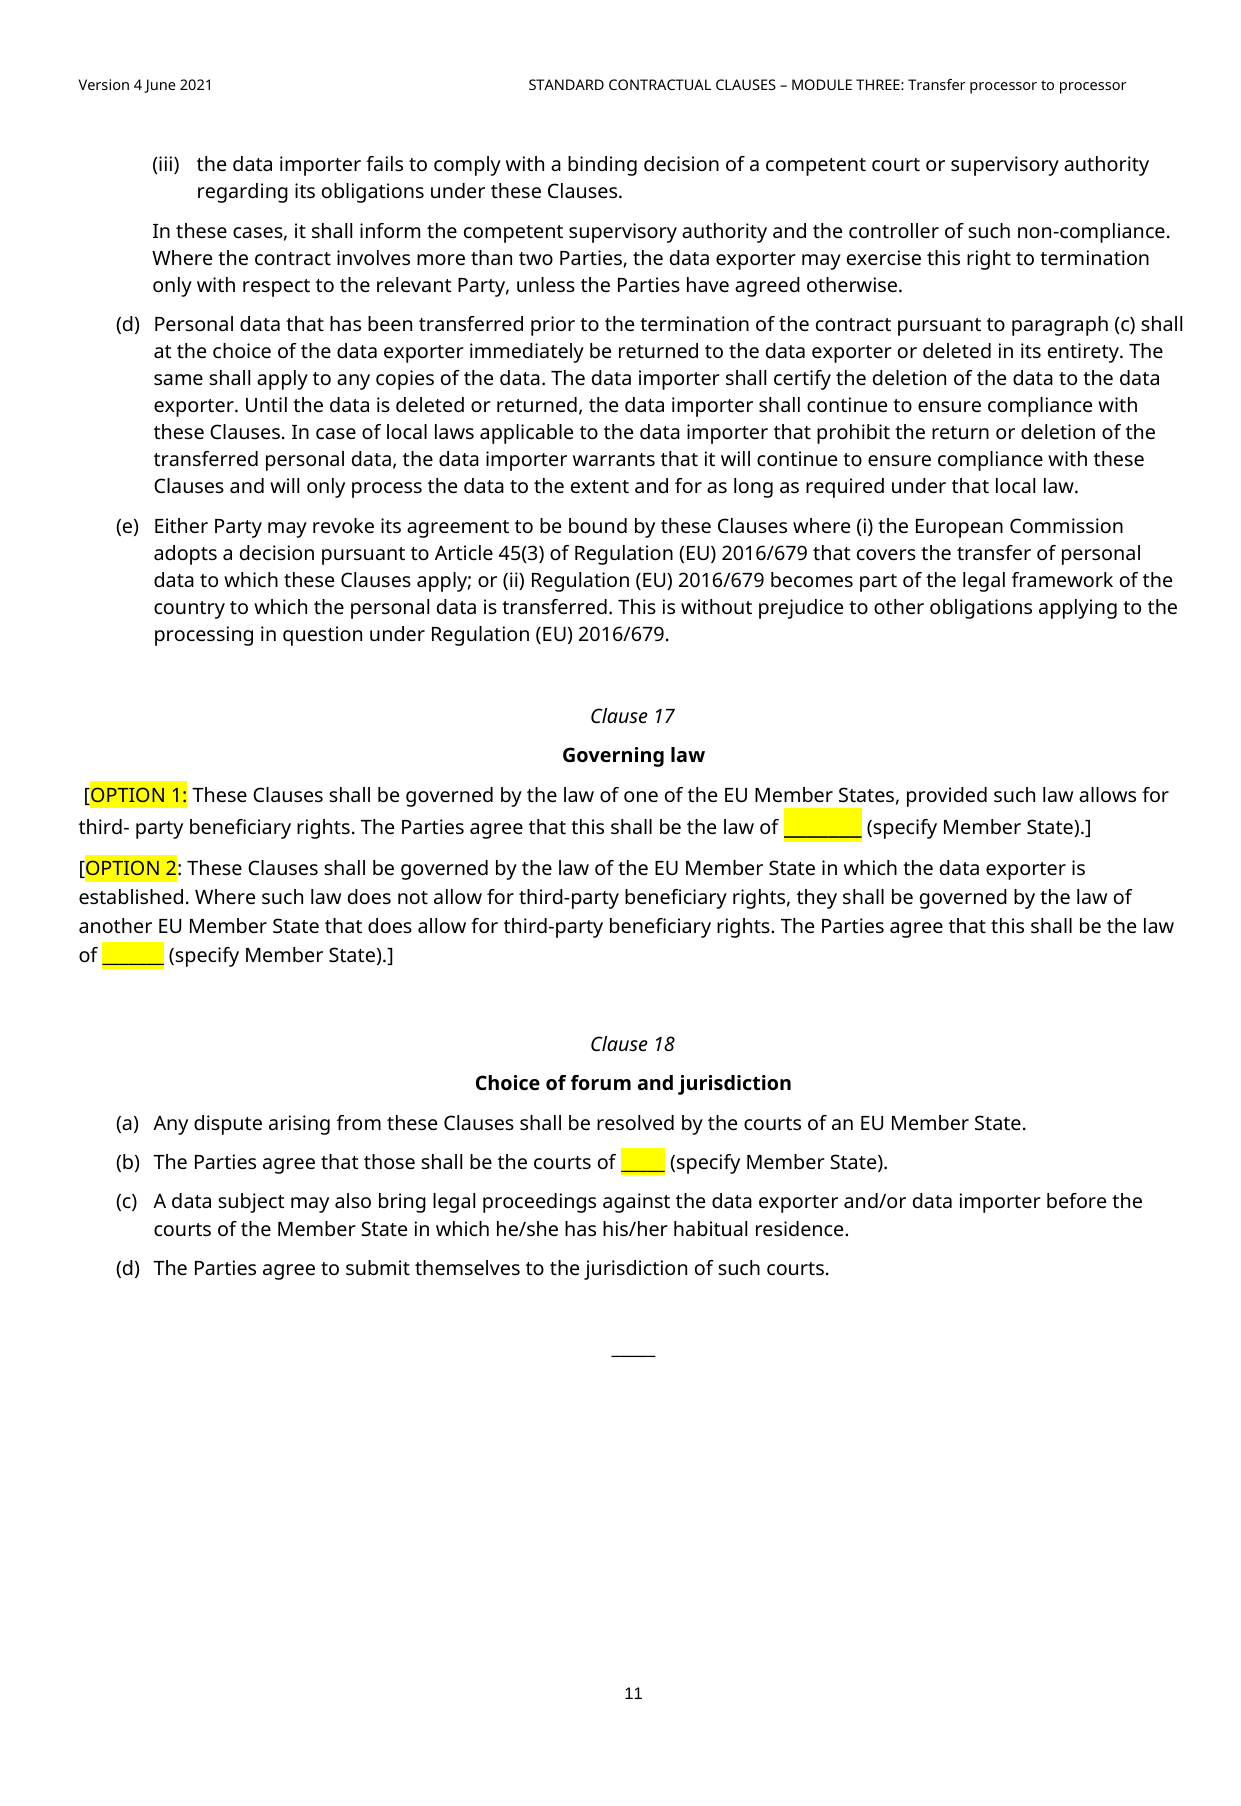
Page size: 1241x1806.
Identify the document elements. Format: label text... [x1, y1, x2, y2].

list The Parties agree that those shall be the courts of _____ (specify Member State). [665, 1148, 1188, 1175]
text [OPTION 1: These Clauses shall be governed by the law of one of the EU Member States, provided such law allows for third- party beneficiary rights. The Parties agree that this shall be the law of _______ (specify Member State).] [78, 781, 1188, 842]
list The Parties agree to submit themselves to the jurisdiction of such courts. [116, 1254, 1188, 1281]
text Clause 18 [78, 1030, 1188, 1057]
list the data importer fails to comply with a binding decision of a competent court or supervisory authority regarding its obligations under these Clauses. [152, 151, 1188, 205]
text Clause 17 [78, 702, 1188, 729]
list Any dispute arising from these Clauses shall be resolved by the courts of an EU Member State. [116, 1109, 1188, 1136]
list A data subject may also bring legal proceedings against the data exporter and/or data importer before the courts of the Member State in which he/she has his/her habitual residence. [116, 1188, 1188, 1242]
list The Parties agree that those shall be the courts of _____ (specify Member State). [116, 1148, 621, 1175]
list Personal data that has been transferred prior to the termination of the contract pursuant to paragraph (c) shall at the choice of the data exporter immediately be returned to the data exporter or deleted in its entirety. The same shall apply to any copies of the data. The data importer shall certify the deletion of the data to the data exporter. Until the data is deleted or returned, the data importer shall continue to ensure compliance with these Clauses. In case of local laws applicable to the data importer that prohibit the return or deletion of the transferred personal data, the data importer warrants that it will continue to ensure compliance with these Clauses and will only process the data to the extent and for as long as required under that local law. [116, 311, 1188, 499]
list Either Party may revoke its agreement to be bound by these Clauses where (i) the European Commission adopts a decision pursuant to Article 45(3) of Regulation (EU) 2016/679 that covers the transfer of personal data to which these Clauses apply; or (ii) Regulation (EU) 2016/679 becomes part of the legal framework of the country to which the personal data is transferred. This is without prejudice to other obligations applying to the processing in question under Regulation (EU) 2016/679. [116, 512, 1188, 647]
text Choice of forum and jurisdiction [78, 1069, 1188, 1096]
text In these cases, it shall inform the competent supervisory authority and the controller of such non-compliance. Where the contract involves more than two Parties, the data exporter may exercise this right to termination only with respect to the relevant Party, unless the Parties have agreed otherwise. [152, 217, 1188, 298]
text _____ [78, 1333, 1188, 1360]
text Governing law [78, 742, 1188, 768]
text [OPTION 2: These Clauses shall be governed by the law of the EU Member State in which the data exporter is established. Where such law does not allow for third-party beneficiary rights, they shall be governed by the law of another EU Member State that does allow for third-party beneficiary rights. The Parties agree that this shall be the law of _______ (specify Member State).] [78, 854, 1188, 969]
